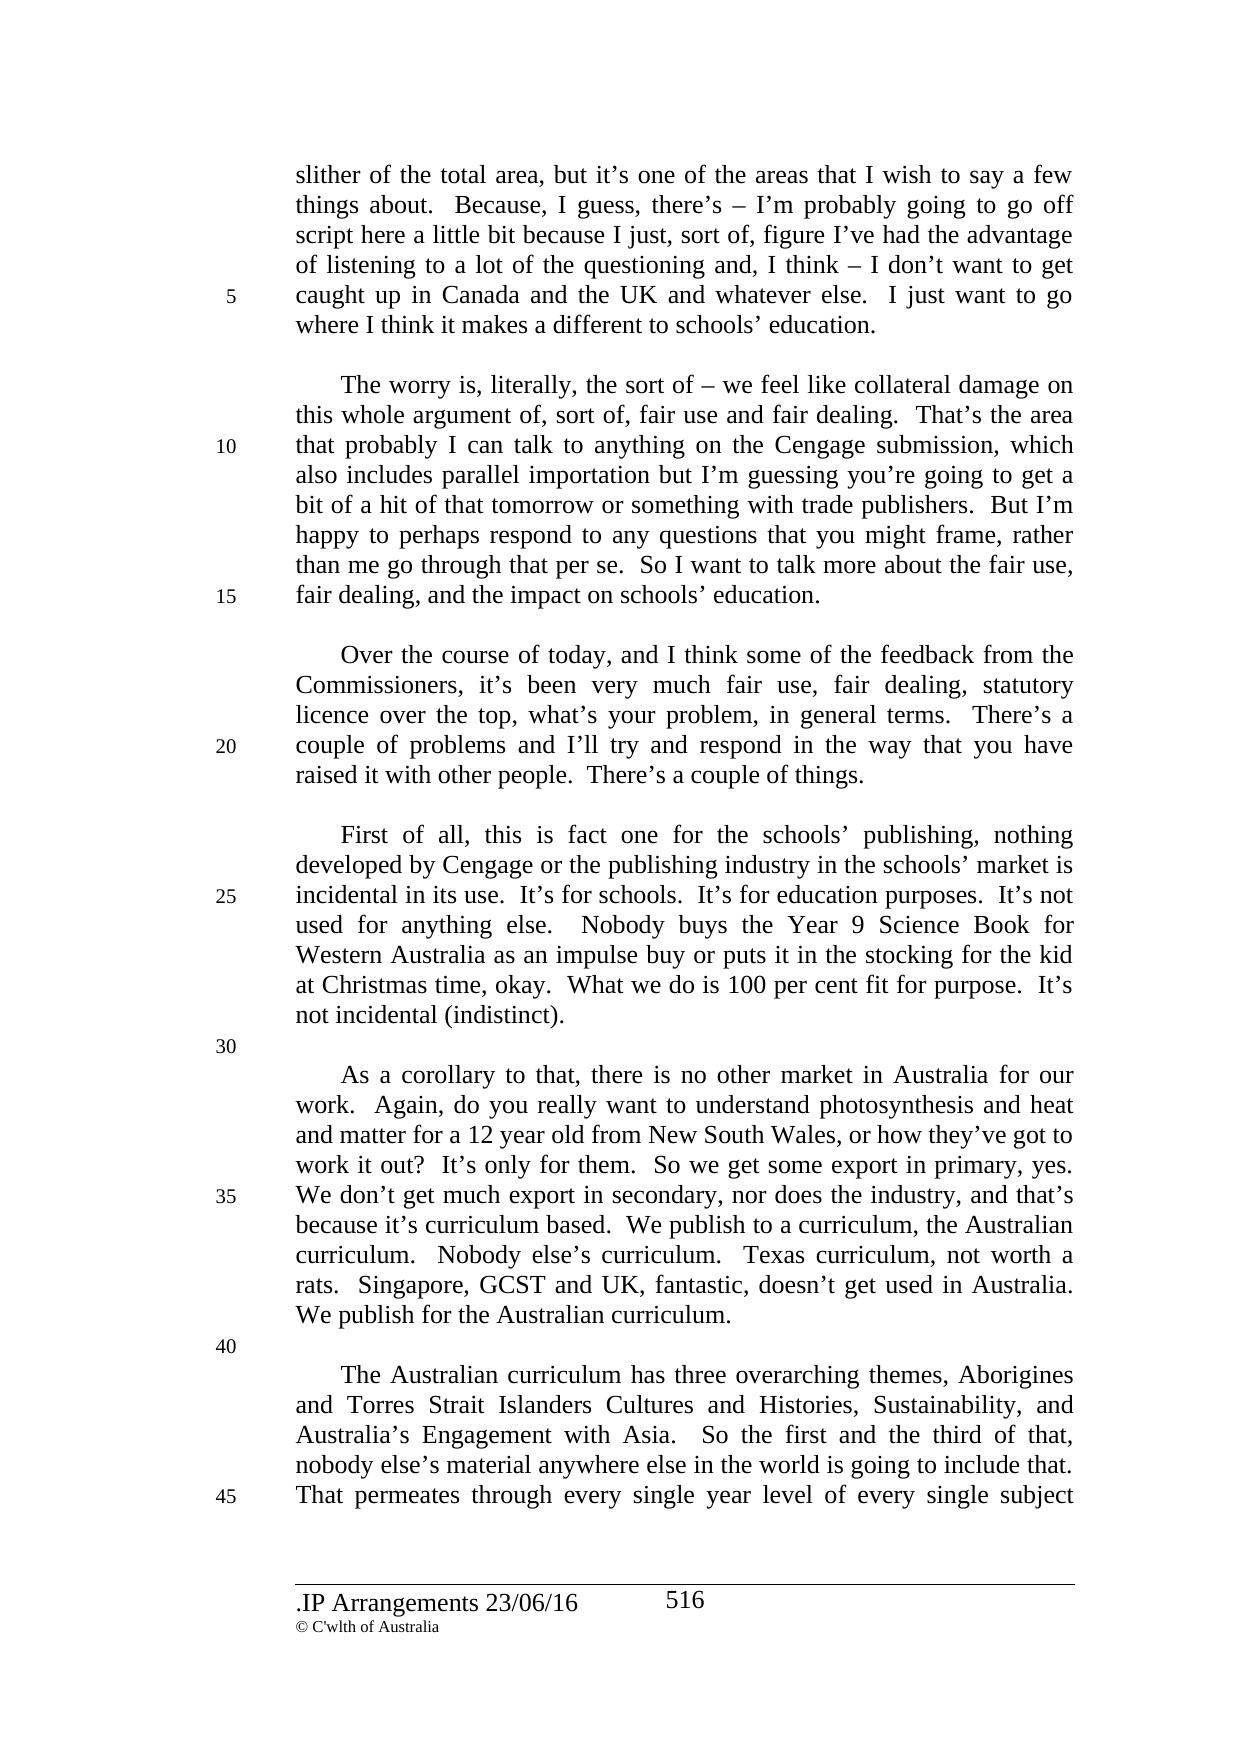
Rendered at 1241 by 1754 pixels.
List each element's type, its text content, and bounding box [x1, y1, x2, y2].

text As a corollary to that, there is no other market in Australia for our work. Again, do you really want to understand photosynthesis and heat and matter for a 12 year old from New South Wales, or how they’ve got to work it out? It’s only for them. So we get some export in primary, yes. We don’t get much export in secondary, nor does the industry, and that’s because it’s curriculum based. We publish to a curriculum, the Australian curriculum. Nobody else’s curriculum. Texas curriculum, not worth a rats. Singapore, GCST and UK, fantastic, doesn’t get used in Australia. We publish for the Australian curriculum. [295, 1059, 1075, 1329]
text First of all, this is fact one for the schools’ publishing, nothing developed by Cengage or the publishing industry in the schools’ market is incidental in its use. It’s for schools. It’s for education purposes. It’s not used for anything else. Nobody buys the Year 9 Science Book for Western Australia as an impulse buy or puts it in the stocking for the kid at Christmas time, okay. What we do is 100 per cent fit for purpose. It’s not incidental (indistinct). [295, 819, 1075, 1029]
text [295, 1359, 1075, 1509]
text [295, 159, 1075, 339]
text The worry is, literally, the sort of – we feel like collateral damage on this whole argument of, sort of, fair use and fair dealing. That’s the area that probably I can talk to anything on the Cengage submission, which also includes parallel importation but I’m guessing you’re going to get a bit of a hit of that tomorrow or something with trade publishers. But I’m happy to perhaps respond to any questions that you might frame, rather than me go through that per se. So I want to talk more about the fair use, fair dealing, and the impact on schools’ education. [295, 369, 1075, 609]
text Over the course of today, and I think some of the feedback from the Commissioners, it’s been very much fair use, fair dealing, statutory licence over the top, what’s your problem, in general terms. There’s a couple of problems and I’ll try and respond in the way that you have raised it with other people. There’s a couple of things. [295, 639, 1075, 789]
